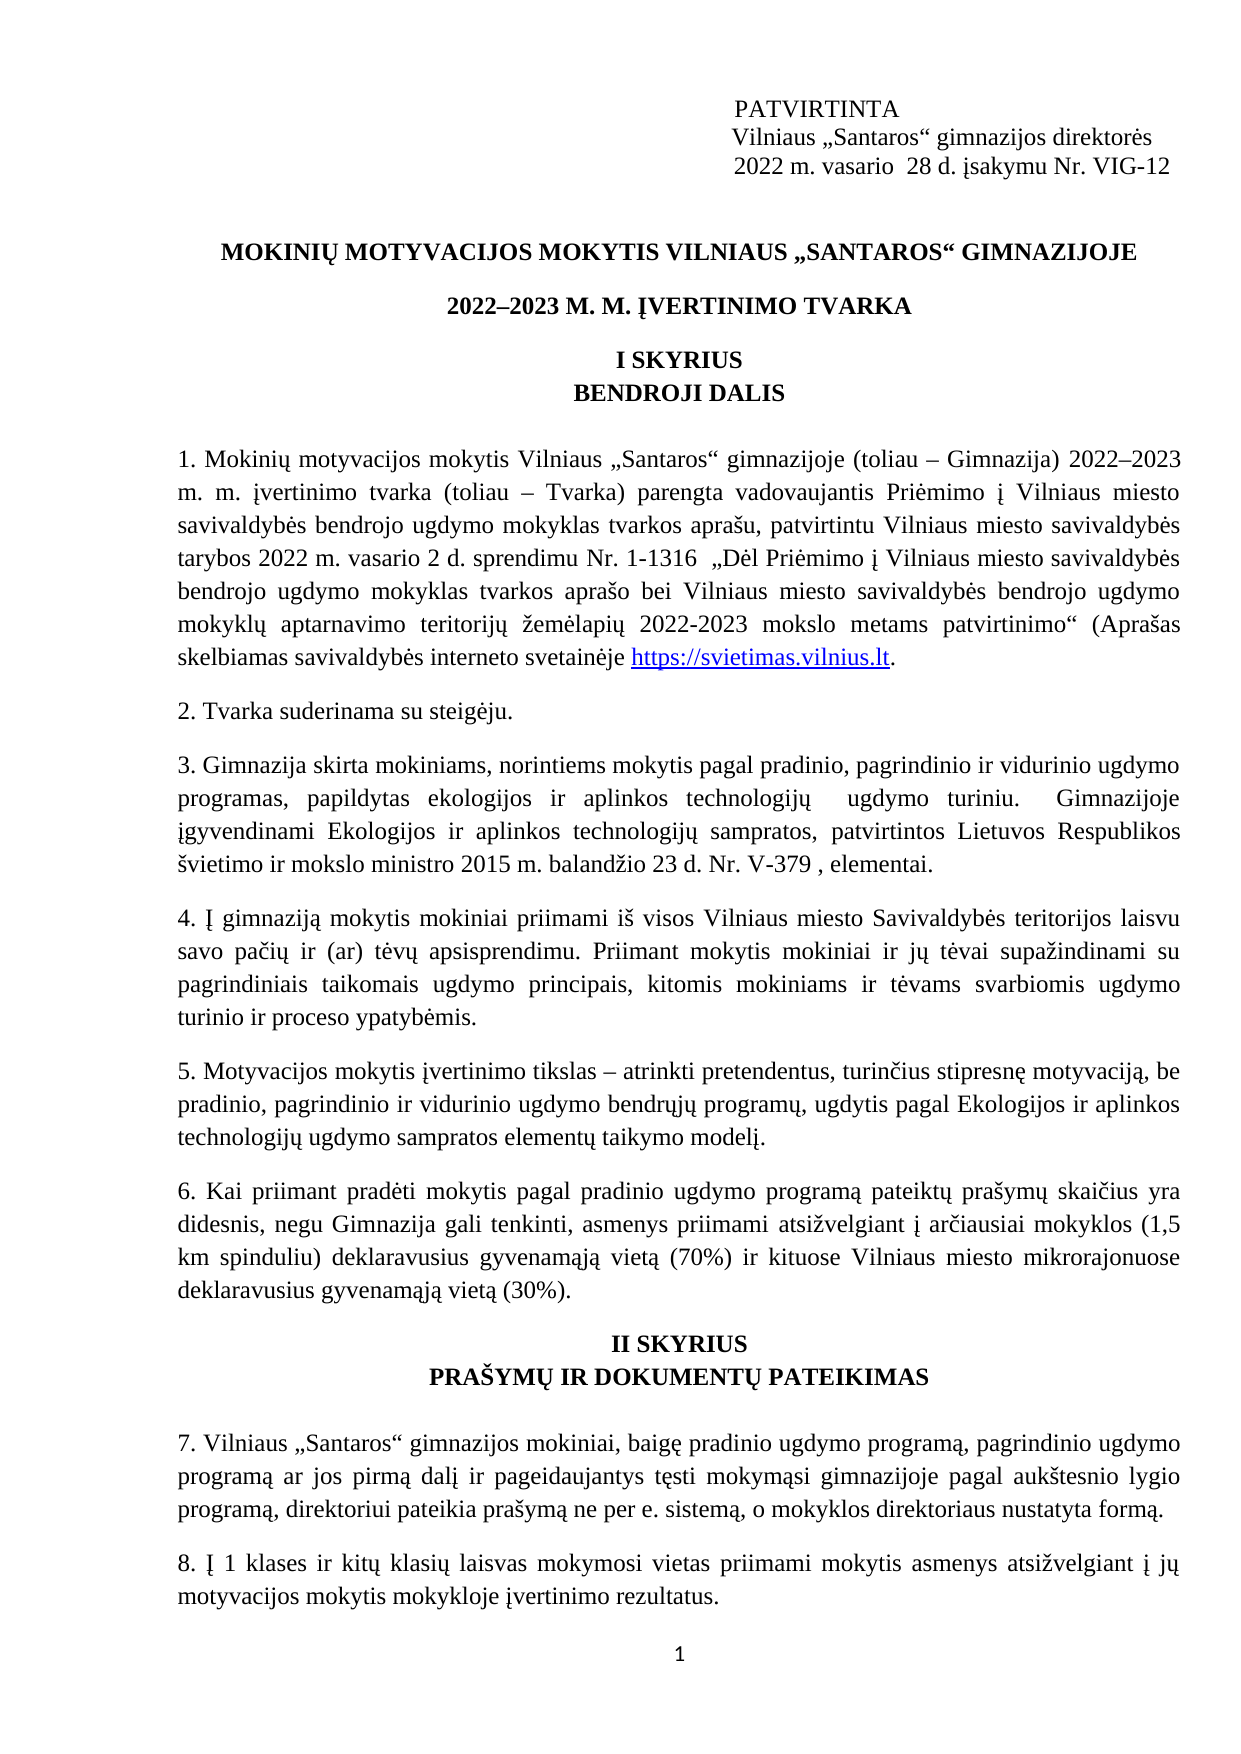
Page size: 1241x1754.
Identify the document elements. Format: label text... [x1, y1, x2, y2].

text 2022–2023 M. M. ĮVERTINIMO TVARKA [177, 291, 1181, 320]
text 2022 m. vasario 28 d. įsakymu Nr. VIG-12 [177, 151, 1181, 180]
text MOKINIŲ MOTYVACIJOS MOKYTIS VILNIAUS „SANTAROS“ GIMNAZIJOJE [177, 237, 1181, 266]
text BENDROJI DALIS [177, 378, 1181, 407]
text 8. Į 1 klases ir kitų klasių laisvas mokymosi vietas priimami mokytis asmenys atsižvelgiant į jų motyvacijos mokytis mokykloje įvertinimo rezultatus. [177, 1548, 1181, 1609]
text 3. Gimnazija skirta mokiniams, norintiems mokytis pagal pradinio, pagrindinio ir vidurinio ugdymo programas, papildytas ekologijos ir aplinkos technologijų ugdymo turiniu. Gimnazijoje įgyvendinami Ekologijos ir aplinkos technologijų sampratos, patvirtintos Lietuvos Respublikos švietimo ir mokslo ministro 2015 m. balandžio 23 d. Nr. V-379 , elementai. [177, 750, 1181, 878]
text 5. Motyvacijos mokytis įvertinimo tikslas – atrinkti pretendentus, turinčius stipresnę motyvaciją, be pradinio, pagrindinio ir vidurinio ugdymo bendrųjų programų, ugdytis pagal Ekologijos ir aplinkos technologijų ugdymo sampratos elementų taikymo modelį. [177, 1056, 1181, 1151]
text 7. Vilniaus „Santaros“ gimnazijos mokiniai, baigę pradinio ugdymo programą, pagrindinio ugdymo programą ar jos pirmą dalį ir pageidaujantys tęsti mokymąsi gimnazijoje pagal aukštesnio lygio programą, direktoriui pateikia prašymą ne per e. sistemą, o mokyklos direktoriaus nustatyta formą. [177, 1428, 1181, 1523]
text 4. Į gimnaziją mokytis mokiniai priimami iš visos Vilniaus miesto Savivaldybės teritorijos laisvu savo pačių ir (ar) tėvų apsisprendimu. Priimant mokytis mokiniai ir jų tėvai supažindinami su pagrindiniais taikomais ugdymo principais, kitomis mokiniams ir tėvams svarbiomis ugdymo turinio ir proceso ypatybėmis. [177, 903, 1181, 1031]
text 1. Mokinių motyvacijos mokytis Vilniaus „Santaros“ gimnazijoje (toliau – Gimnazija) 2022–2023 m. m. įvertinimo tvarka (toliau – Tvarka) parengta vadovaujantis Priėmimo į Vilniaus miesto savivaldybės bendrojo ugdymo mokyklas tvarkos aprašu, patvirtintu Vilniaus miesto savivaldybės tarybos 2022 m. vasario 2 d. sprendimu Nr. 1-1316 „Dėl Priėmimo į Vilniaus miesto savivaldybės bendrojo ugdymo mokyklas tvarkos aprašo bei Vilniaus miesto savivaldybės bendrojo ugdymo mokyklų aptarnavimo teritorijų žemėlapių 2022-2023 mokslo metams patvirtinimo“ (Aprašas skelbiamas savivaldybės interneto svetainėje https://svietimas.vilnius.lt. [177, 444, 1181, 576]
text II SKYRIUS [177, 1329, 1181, 1357]
text 6. Kai priimant pradėti mokytis pagal pradinio ugdymo programą pateiktų prašymų skaičius yra didesnis, negu Gimnazija gali tenkinti, asmenys priimami atsižvelgiant į arčiausiai mokyklos (1,5 km spinduliu) deklaravusius gyvenamąją vietą (70%) ir kituose Vilniaus miesto mikrorajonuose deklaravusius gyvenamąją vietą (30%). [177, 1271, 1181, 1304]
text 6. Kai priimant pradėti mokytis pagal pradinio ugdymo programą pateiktų prašymų skaičius yra didesnis, negu Gimnazija gali tenkinti, asmenys priimami atsižvelgiant į arčiausiai mokyklos (1,5 km spinduliu) deklaravusius gyvenamąją vietą (70%) ir kituose Vilniaus miesto mikrorajonuose deklaravusius gyvenamąją vietą (30%). [177, 1176, 1181, 1242]
text 2. Tvarka suderinama su steigėju. [177, 696, 1181, 725]
text PRAŠYMŲ IR DOKUMENTŲ PATEIKIMAS [177, 1362, 1181, 1391]
text I SKYRIUS [177, 345, 1181, 374]
text Vilniaus „Santaros“ gimnazijos direktorės [177, 122, 1181, 151]
text PATVIRTINTA [177, 94, 1181, 122]
